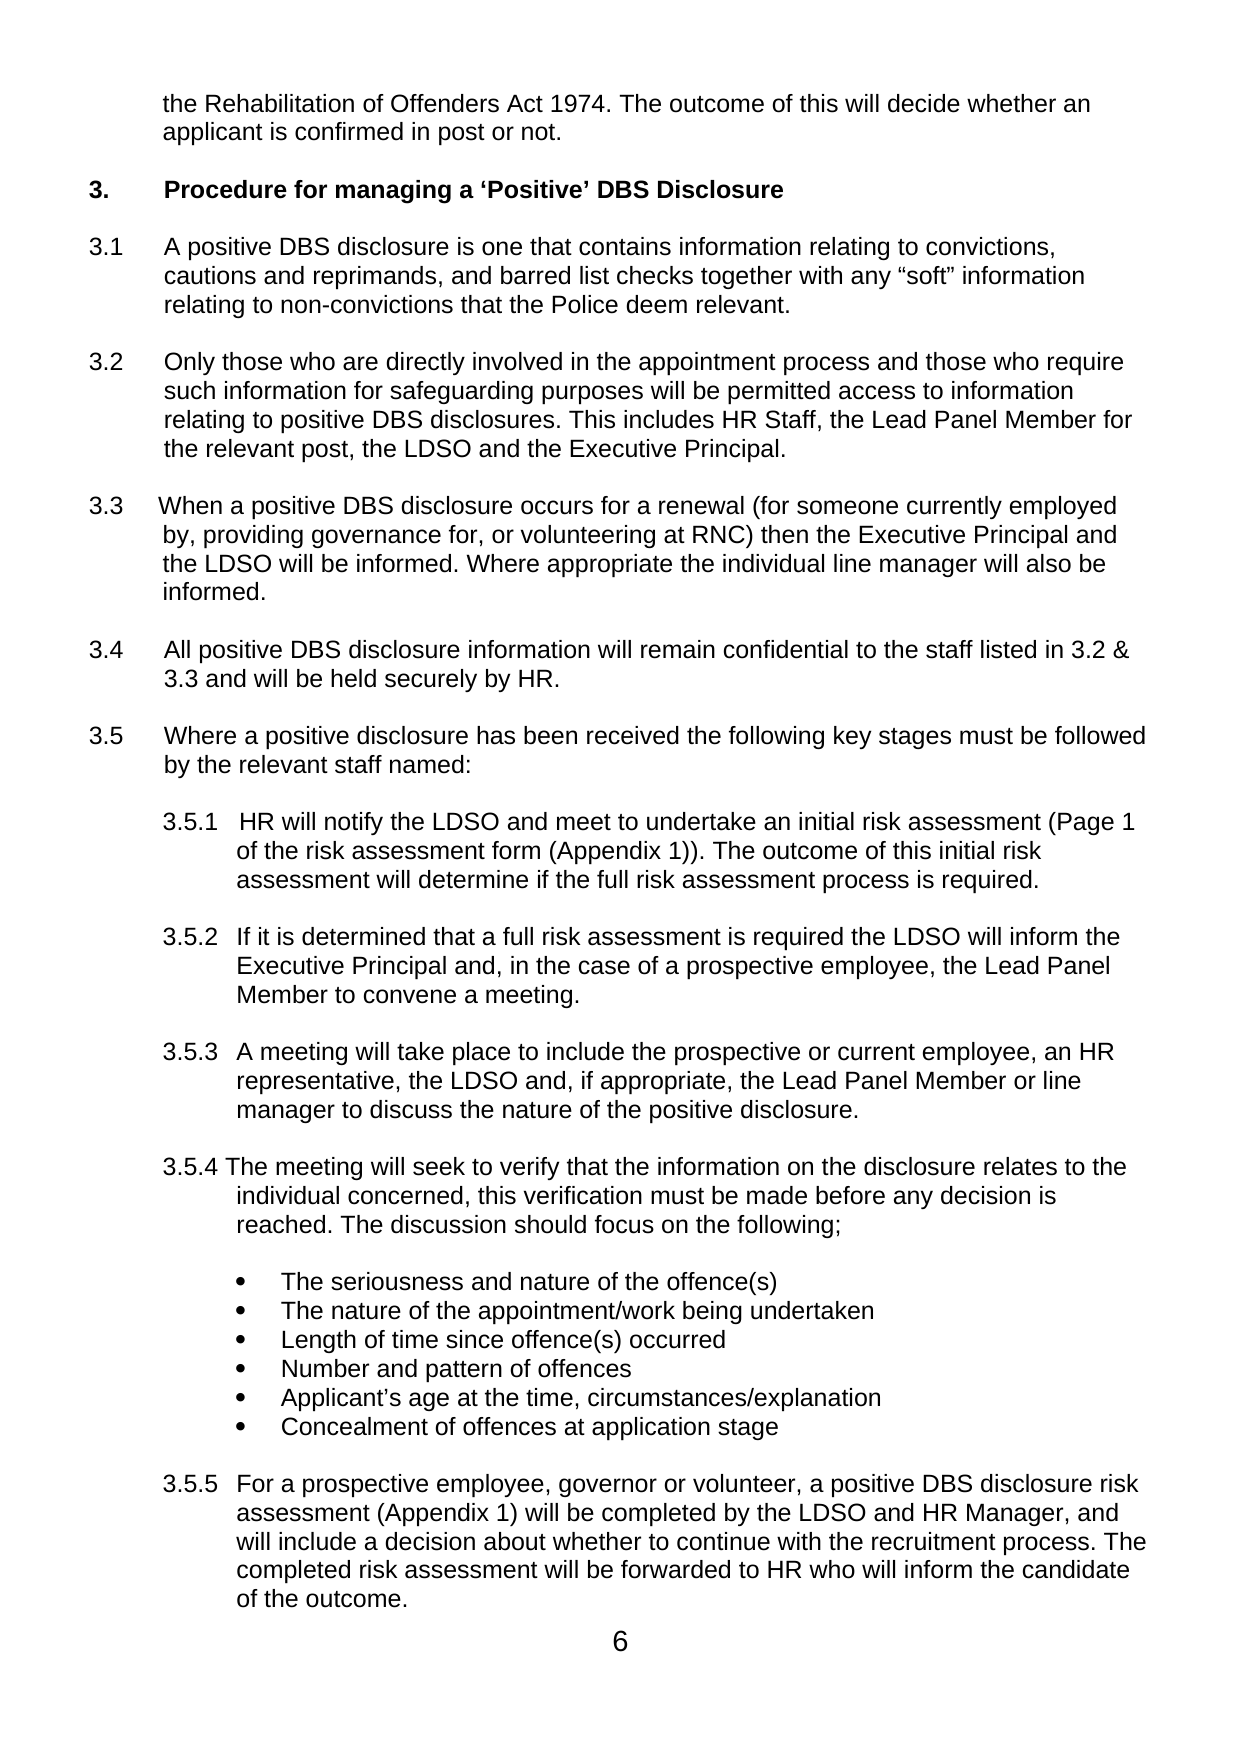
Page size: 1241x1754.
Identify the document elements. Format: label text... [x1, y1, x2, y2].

text 3.5.1 HR will notify the LDSO and meet to undertake an initial risk assessment (Page 1 of the risk assessment form (Appendix 1)). The outcome of this initial risk assessment will determine if the full risk assessment process is required. [162, 807, 1152, 893]
list Applicant’s age at the time, circumstances/explanation [236, 1383, 1152, 1412]
list The seriousness and nature of the offence(s) [236, 1267, 1152, 1296]
text 3.5.2 If it is determined that a full risk assessment is required the LDSO will inform the Executive Principal and, in the case of a prospective employee, the Lead Panel Member to convene a meeting. [162, 922, 1152, 1008]
subtitle 3. Procedure for managing a ‘Positive’ DBS Disclosure [88, 175, 1152, 203]
text 3.5.3 A meeting will take place to include the prospective or current employee, an HR representative, the LDSO and, if appropriate, the Lead Panel Member or line manager to discuss the nature of the positive disclosure. [162, 1037, 1152, 1123]
text 3.1 A positive DBS disclosure is one that contains information relating to convictions, cautions and reprimands, and barred list checks together with any “soft” information relating to non-convictions that the Police deem relevant. [88, 232, 1152, 318]
text 3.2 Only those who are directly involved in the appointment process and those who require such information for safeguarding purposes will be permitted access to information relating to positive DBS disclosures. This includes HR Staff, the Lead Panel Member for the relevant post, the LDSO and the Executive Principal. [88, 347, 1152, 462]
text 3.5 Where a positive disclosure has been received the following key stages must be followed by the relevant staff named: [88, 721, 1152, 778]
text 3.5.4 The meeting will seek to verify that the information on the disclosure relates to the individual concerned, this verification must be made before any decision is reached. The discussion should focus on the following; [162, 1152, 1152, 1238]
list Length of time since offence(s) occurred [236, 1325, 1152, 1354]
list Concealment of offences at application stage [236, 1412, 1152, 1440]
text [88, 88, 1152, 146]
text 3.3 When a positive DBS disclosure occurs for a renewal (for someone currently employed by, providing governance for, or volunteering at RNC) then the Executive Principal and the LDSO will be informed. Where appropriate the individual line manager will also be informed. [88, 491, 1152, 606]
text 3.4 All positive DBS disclosure information will remain confidential to the staff listed in 3.2 & 3.3 and will be held securely by HR. [88, 635, 1152, 692]
text 3.5.5 For a prospective employee, governor or volunteer, a positive DBS disclosure risk assessment (Appendix 1) will be completed by the LDSO and HR Manager, and will include a decision about whether to continue with the recruitment process. The completed risk assessment will be forwarded to HR who will inform the candidate of the outcome. [162, 1469, 1152, 1613]
list Number and pattern of offences [236, 1354, 1152, 1383]
list The nature of the appointment/work being undertaken [236, 1296, 1152, 1325]
